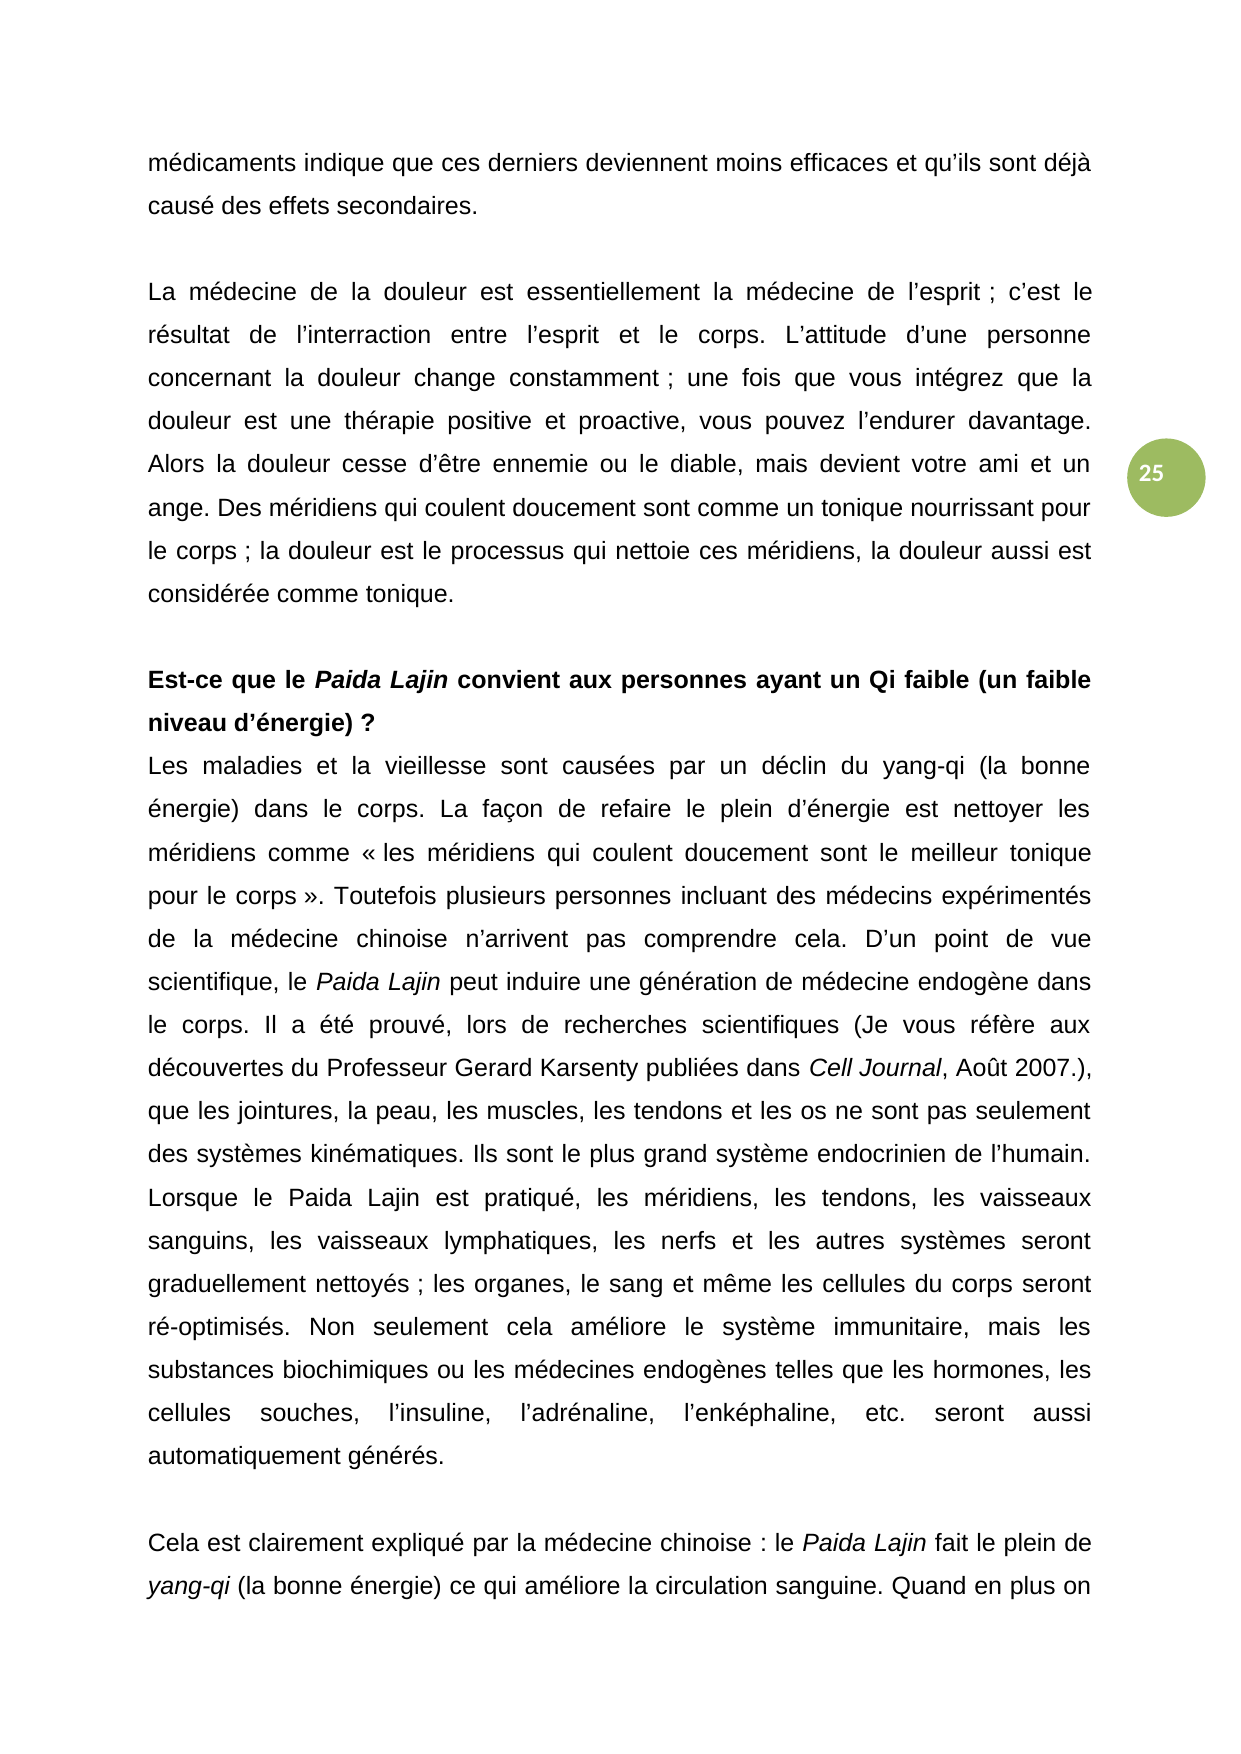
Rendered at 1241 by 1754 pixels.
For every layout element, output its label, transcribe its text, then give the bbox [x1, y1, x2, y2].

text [148, 148, 1093, 219]
text Les maladies et la vieillesse sont causées par un déclin du yang-qi (la bonne énergie) dans le corps. La façon de refaire le plein d’énergie est nettoyer les méridiens comme « les méridiens qui coulent doucement sont le meilleur tonique pour le corps ». Toutefois plusieurs personnes incluant des médecins expérimentés de la médecine chinoise n’arrivent pas comprendre cela. D’un point de vue scientifique, le Paida Lajin peut induire une génération de médecine endogène dans le corps. Il a été prouvé, lors de recherches scientifiques (Je vous réfère aux découvertes du Professeur Gerard Karsenty publiées dans Cell Journal, Août 2007.), que les jointures, la peau, les muscles, les tendons et les os ne sont pas seulement des systèmes kinématiques. Ils sont le plus grand système endocrinien de l’humain. Lorsque le Paida Lajin est pratiqué, les méridiens, les tendons, les vaisseaux sanguins, les vaisseaux lymphatiques, les nerfs et les autres systèmes seront graduellement nettoyés ; les organes, le sang et même les cellules du corps seront ré-optimisés. Non seulement cela améliore le système immunitaire, mais les substances biochimiques ou les médecines endogènes telles que les hormones, les cellules souches, l’insuline, l’adrénaline, l’enképhaline, etc. seront aussi automatiquement générés. [148, 751, 1093, 1470]
text La médecine de la douleur est essentiellement la médecine de l’esprit ; c’est le résultat de l’interraction entre l’esprit et le corps. L’attitude d’une personne concernant la douleur change constamment ; une fois que vous intégrez que la douleur est une thérapie positive et proactive, vous pouvez l’endurer davantage. Alors la douleur cesse d’être ennemie ou le diable, mais devient votre ami et un ange. Des méridiens qui coulent doucement sont comme un tonique nourrissant pour le corps ; la douleur est le processus qui nettoie ces méridiens, la douleur aussi est considérée comme tonique. [148, 277, 1093, 608]
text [148, 1528, 1093, 1599]
text Est-ce que le Paida Lajin convient aux personnes ayant un Qi faible (un faible niveau d’énergie) ? [148, 665, 1093, 737]
